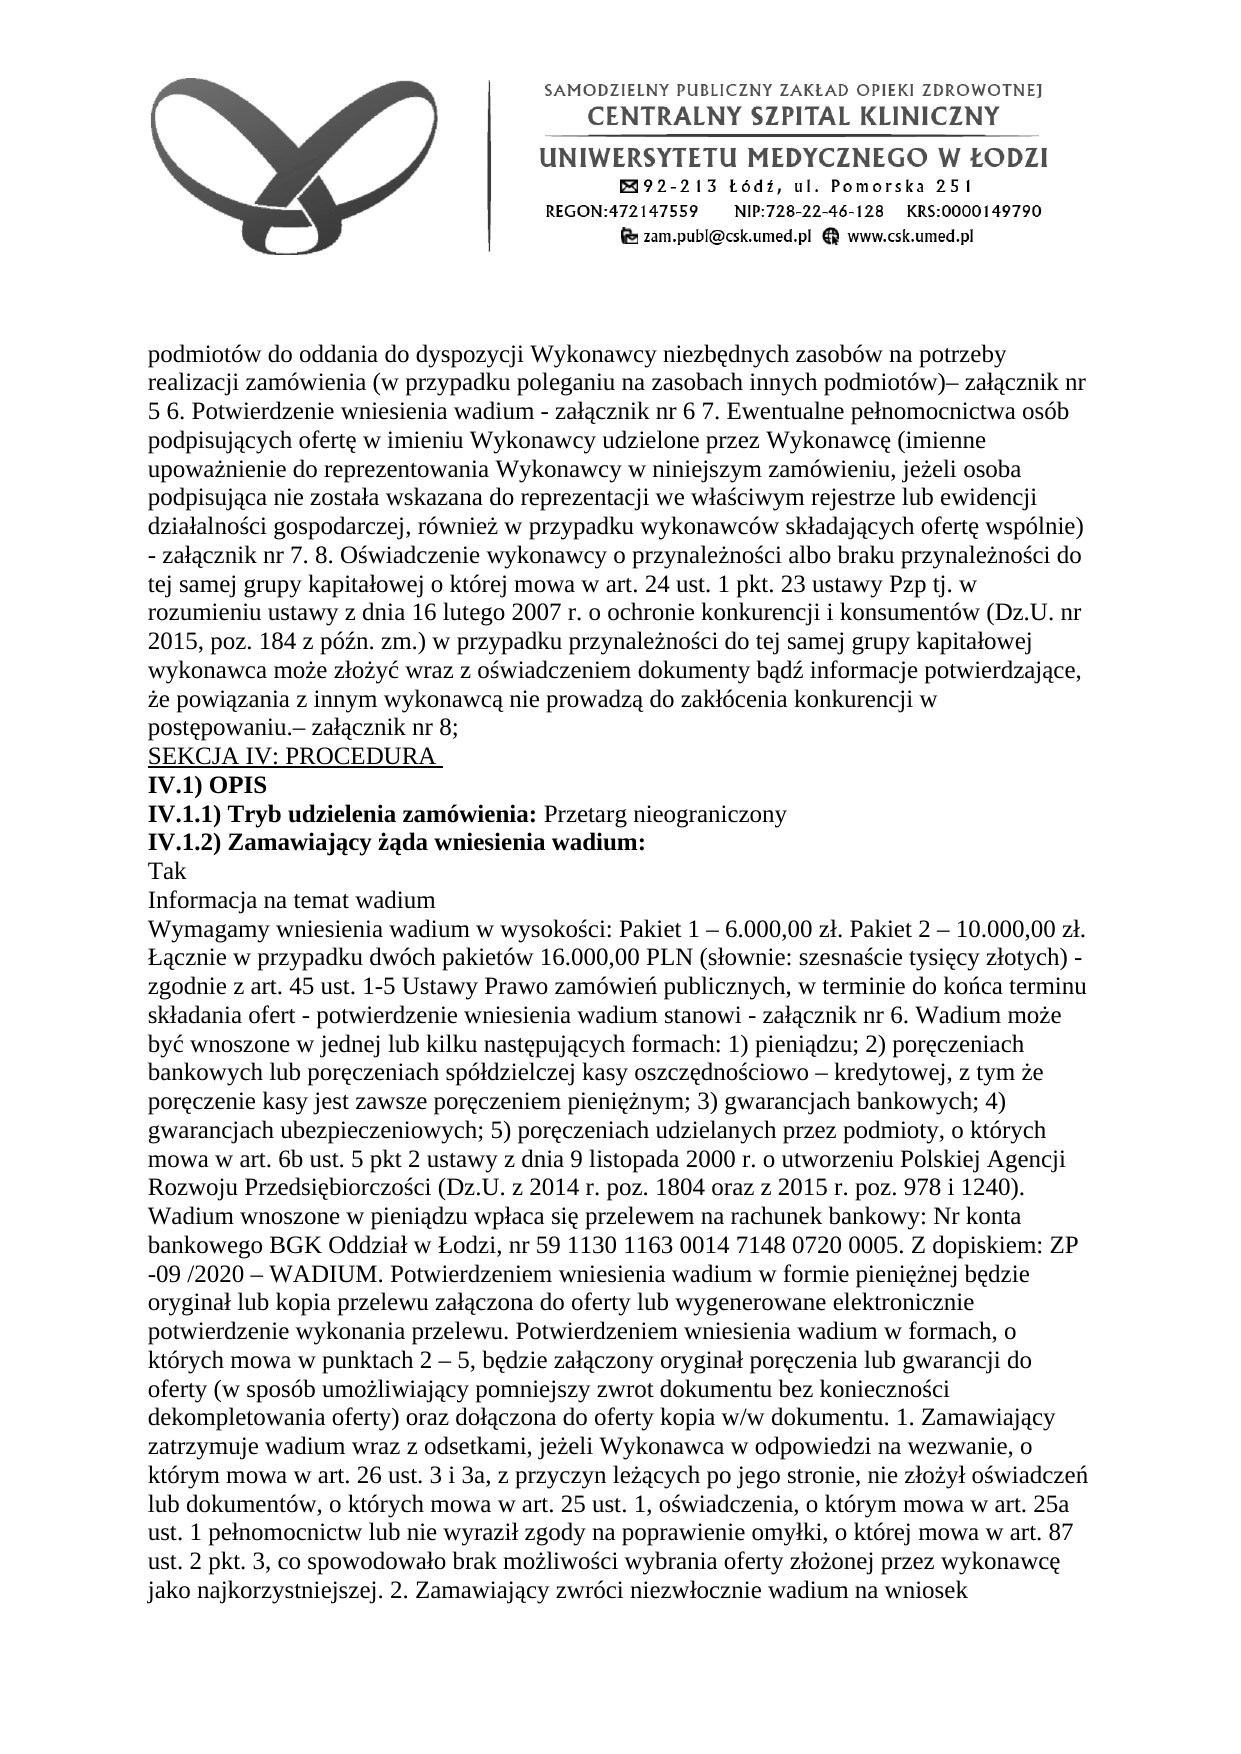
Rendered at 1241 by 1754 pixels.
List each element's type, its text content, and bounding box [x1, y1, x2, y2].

text IV.1) OPIS IV.1.1) Tryb udzielenia zamówienia: Przetarg nieograniczony IV.1.2) Zamawiający żąda wniesienia wadium: [148, 770, 1093, 856]
picture [147, 73, 1053, 258]
text SEKCJA IV: PROCEDURA [148, 741, 1093, 770]
